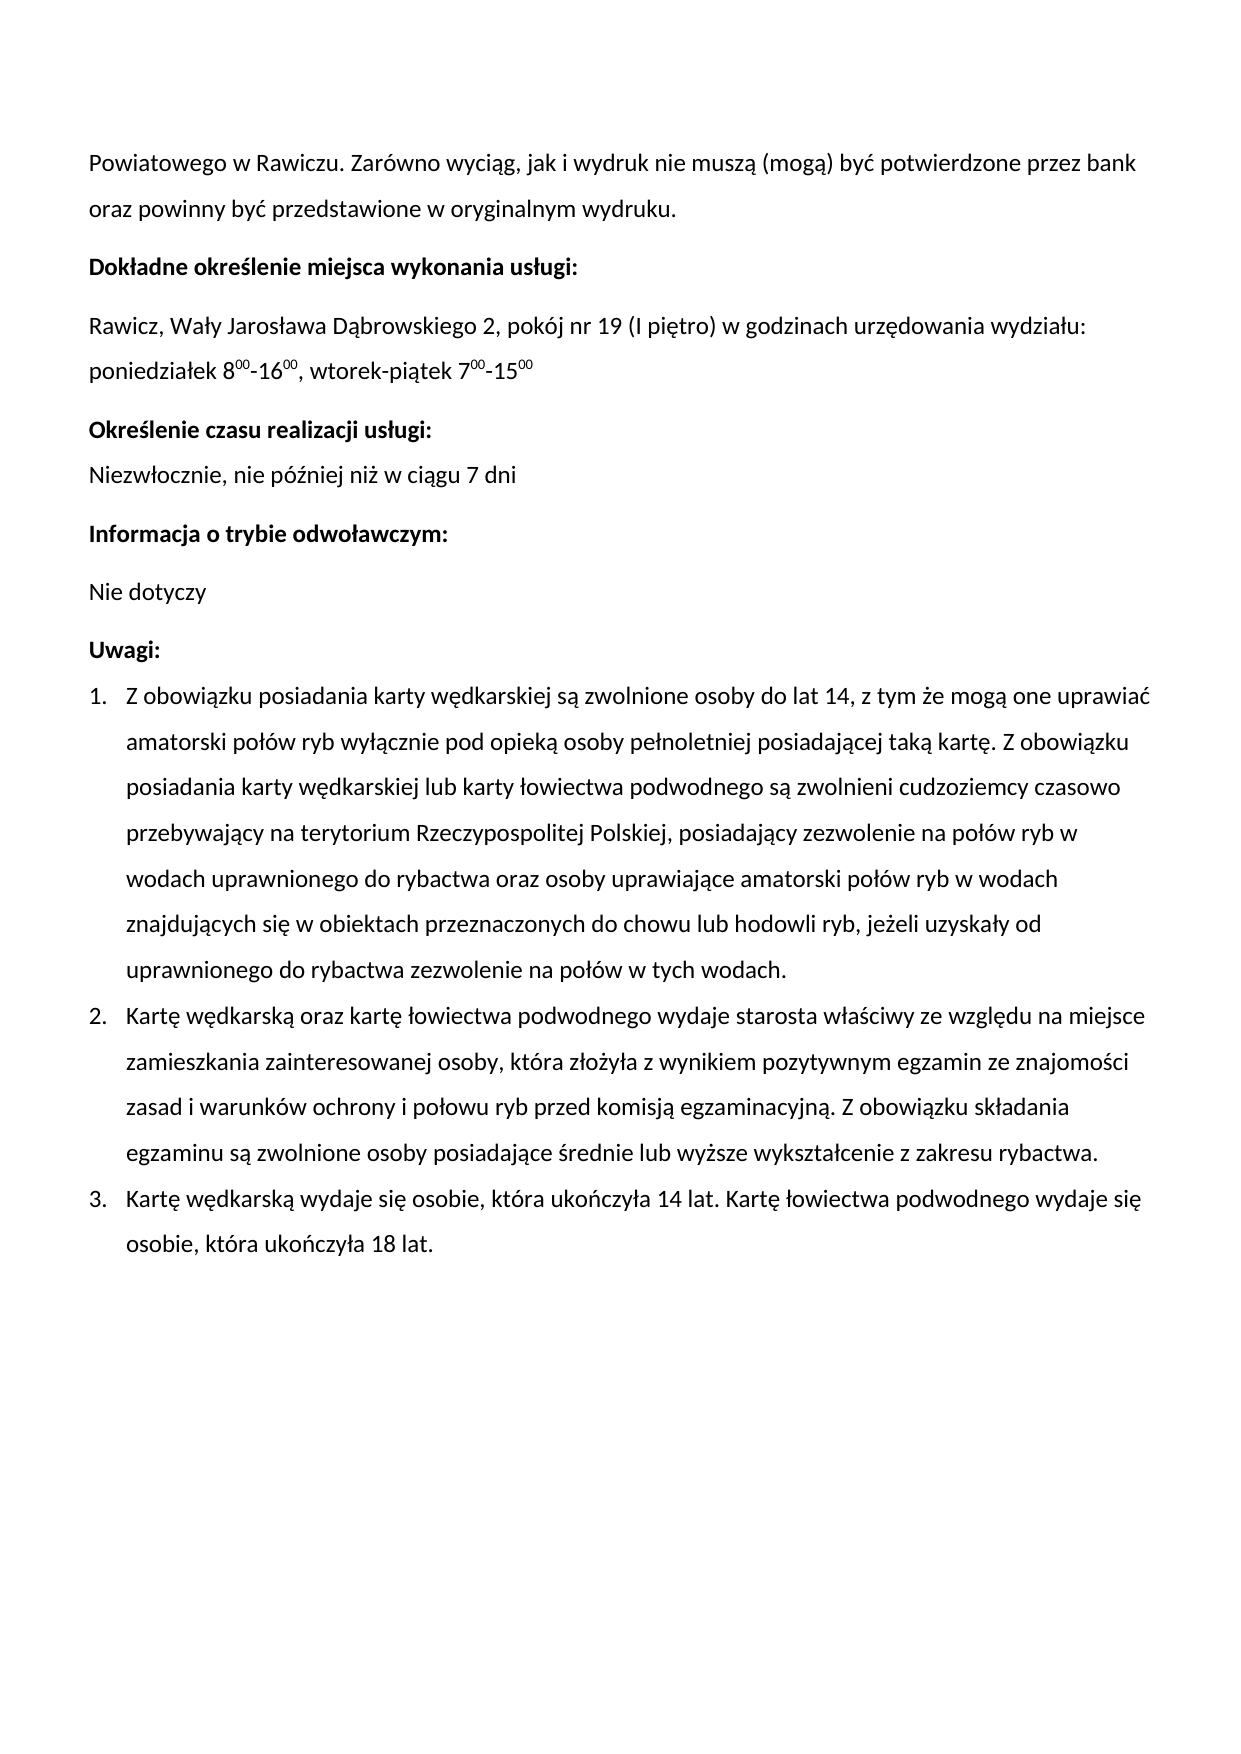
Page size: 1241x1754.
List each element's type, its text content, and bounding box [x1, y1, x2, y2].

text Uwagi: [88, 634, 1152, 665]
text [88, 148, 1152, 224]
list Kartę wędkarską oraz kartę łowiectwa podwodnego wydaje starosta właściwy ze względu na miejsce zamieszkania zainteresowanej osoby, która złożyła z wynikiem pozytywnym egzamin ze znajomości zasad i warunków ochrony i połowu ryb przed komisją egzaminacyjną. Z obowiązku składania egzaminu są zwolnione osoby posiadające średnie lub wyższe wykształcenie z zakresu rybactwa. [88, 1000, 1152, 1168]
text Nie dotyczy [88, 576, 1152, 606]
text Informacja o trybie odwoławczym: [88, 518, 1152, 548]
text Rawicz, Wały Jarosława Dąbrowskiego 2, pokój nr 19 (I piętro) w godzinach urzędowania wydziału: poniedziałek 800-1600, wtorek-piątek 700-1500 [88, 310, 1152, 386]
list Z obowiązku posiadania karty wędkarskiej są zwolnione osoby do lat 14, z tym że mogą one uprawiać amatorski połów ryb wyłącznie pod opieką osoby pełnoletniej posiadającej taką kartę. Z obowiązku posiadania karty wędkarskiej lub karty łowiectwa podwodnego są zwolnieni cudzoziemcy czasowo przebywający na terytorium Rzeczypospolitej Polskiej, posiadający zezwolenie na połów ryb w wodach uprawnionego do rybactwa oraz osoby uprawiające amatorski połów ryb w wodach znajdujących się w obiektach przeznaczonych do chowu lub hodowli ryb, jeżeli uzyskały od uprawnionego do rybactwa zezwolenie na połów w tych wodach. [88, 680, 1152, 985]
text Określenie czasu realizacji usługi: Niezwłocznie, nie później niż w ciągu 7 dni [88, 414, 1152, 490]
text Dokładne określenie miejsca wykonania usługi: [88, 252, 1152, 282]
list Kartę wędkarską wydaje się osobie, która ukończyła 14 lat. Kartę łowiectwa podwodnego wydaje się osobie, która ukończyła 18 lat. [88, 1183, 1152, 1259]
